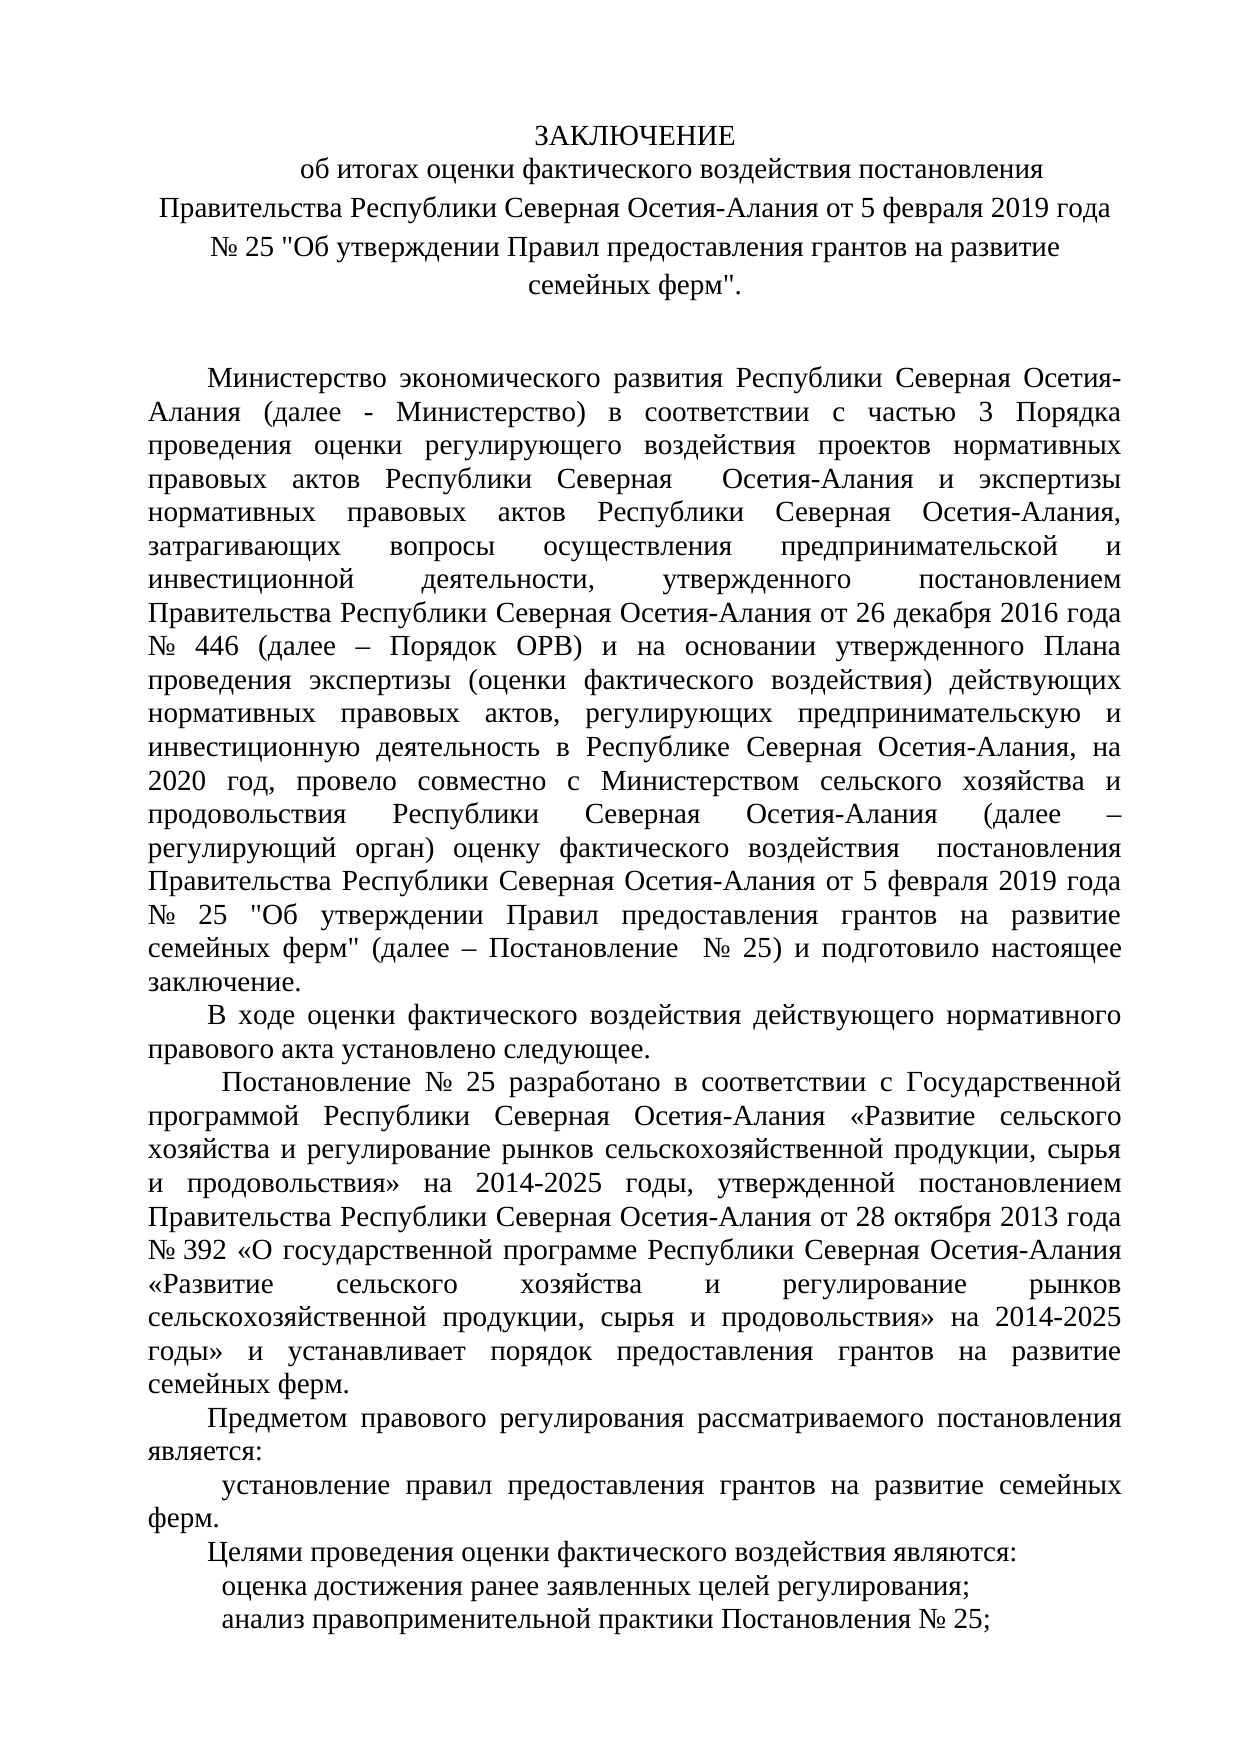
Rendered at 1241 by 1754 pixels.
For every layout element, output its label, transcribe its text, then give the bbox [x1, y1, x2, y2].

text анализ правоприменительной практики Постановления № 25; [148, 1601, 1122, 1635]
text В ходе оценки фактического воздействия действующего нормативного правового акта установлено следующее. [148, 997, 1122, 1064]
text Предметом правового регулирования рассматриваемого постановления является: [148, 1400, 1122, 1467]
text Постановление № 25 разработано в соответствии с Государственной программой Республики Северная Осетия-Алания «Развитие сельского хозяйства и регулирование рынков сельскохозяйственной продукции, сырья и продовольствия» на 2014-2025 годы, утвержденной постановлением Правительства Республики Северная Осетия-Алания от 28 октября 2013 года № 392 «О государственной программе Республики Северная Осетия-Алания «Развитие сельского хозяйства и регулирование рынков сельскохозяйственной продукции, сырья и продовольствия» на 2014-2025 годы» и устанавливает порядок предоставления грантов на развитие семейных ферм. [148, 1064, 1122, 1400]
text об итогах оценки фактического воздействия постановления Правительства Республики Северная Осетия-Алания от 5 февраля 2019 года № 25 "Об утверждении Правил предоставления грантов на развитие семейных ферм". [148, 152, 1122, 301]
text Целями проведения оценки фактического воздействия являются: [148, 1534, 1122, 1568]
text Министерство экономического развития Республики Северная Осетия-Алания (далее - Министерство) в соответствии с частью 3 Порядка проведения оценки регулирующего воздействия проектов нормативных правовых актов Республики Северная Осетия-Алания и экспертизы нормативных правовых актов Республики Северная Осетия-Алания, затрагивающих вопросы осуществления предпринимательской и инвестиционной деятельности, утвержденного постановлением Правительства Республики Северная Осетия-Алания от 26 декабря 2016 года № 446 (далее – Порядок ОРВ) и на основании утвержденного Плана проведения экспертизы (оценки фактического воздействия) действующих нормативных правовых актов, регулирующих предпринимательскую и инвестиционную деятельность в Республике Северная Осетия-Алания, на 2020 год, провело совместно с Министерством сельского хозяйства и продовольствия Республики Северная Осетия-Алания (далее – регулирующий орган) оценку фактического воздействия постановления Правительства Республики Северная Осетия-Алания от 5 февраля 2019 года № 25 "Об утверждении Правил предоставления грантов на развитие семейных ферм" (далее – Постановление № 25) и подготовило настоящее заключение. [148, 360, 1122, 997]
text ЗАКЛЮЧЕНИЕ [148, 118, 1122, 152]
text установление правил предоставления грантов на развитие семейных ферм. [148, 1467, 1122, 1534]
text оценка достижения ранее заявленных целей регулирования; [148, 1568, 1122, 1601]
